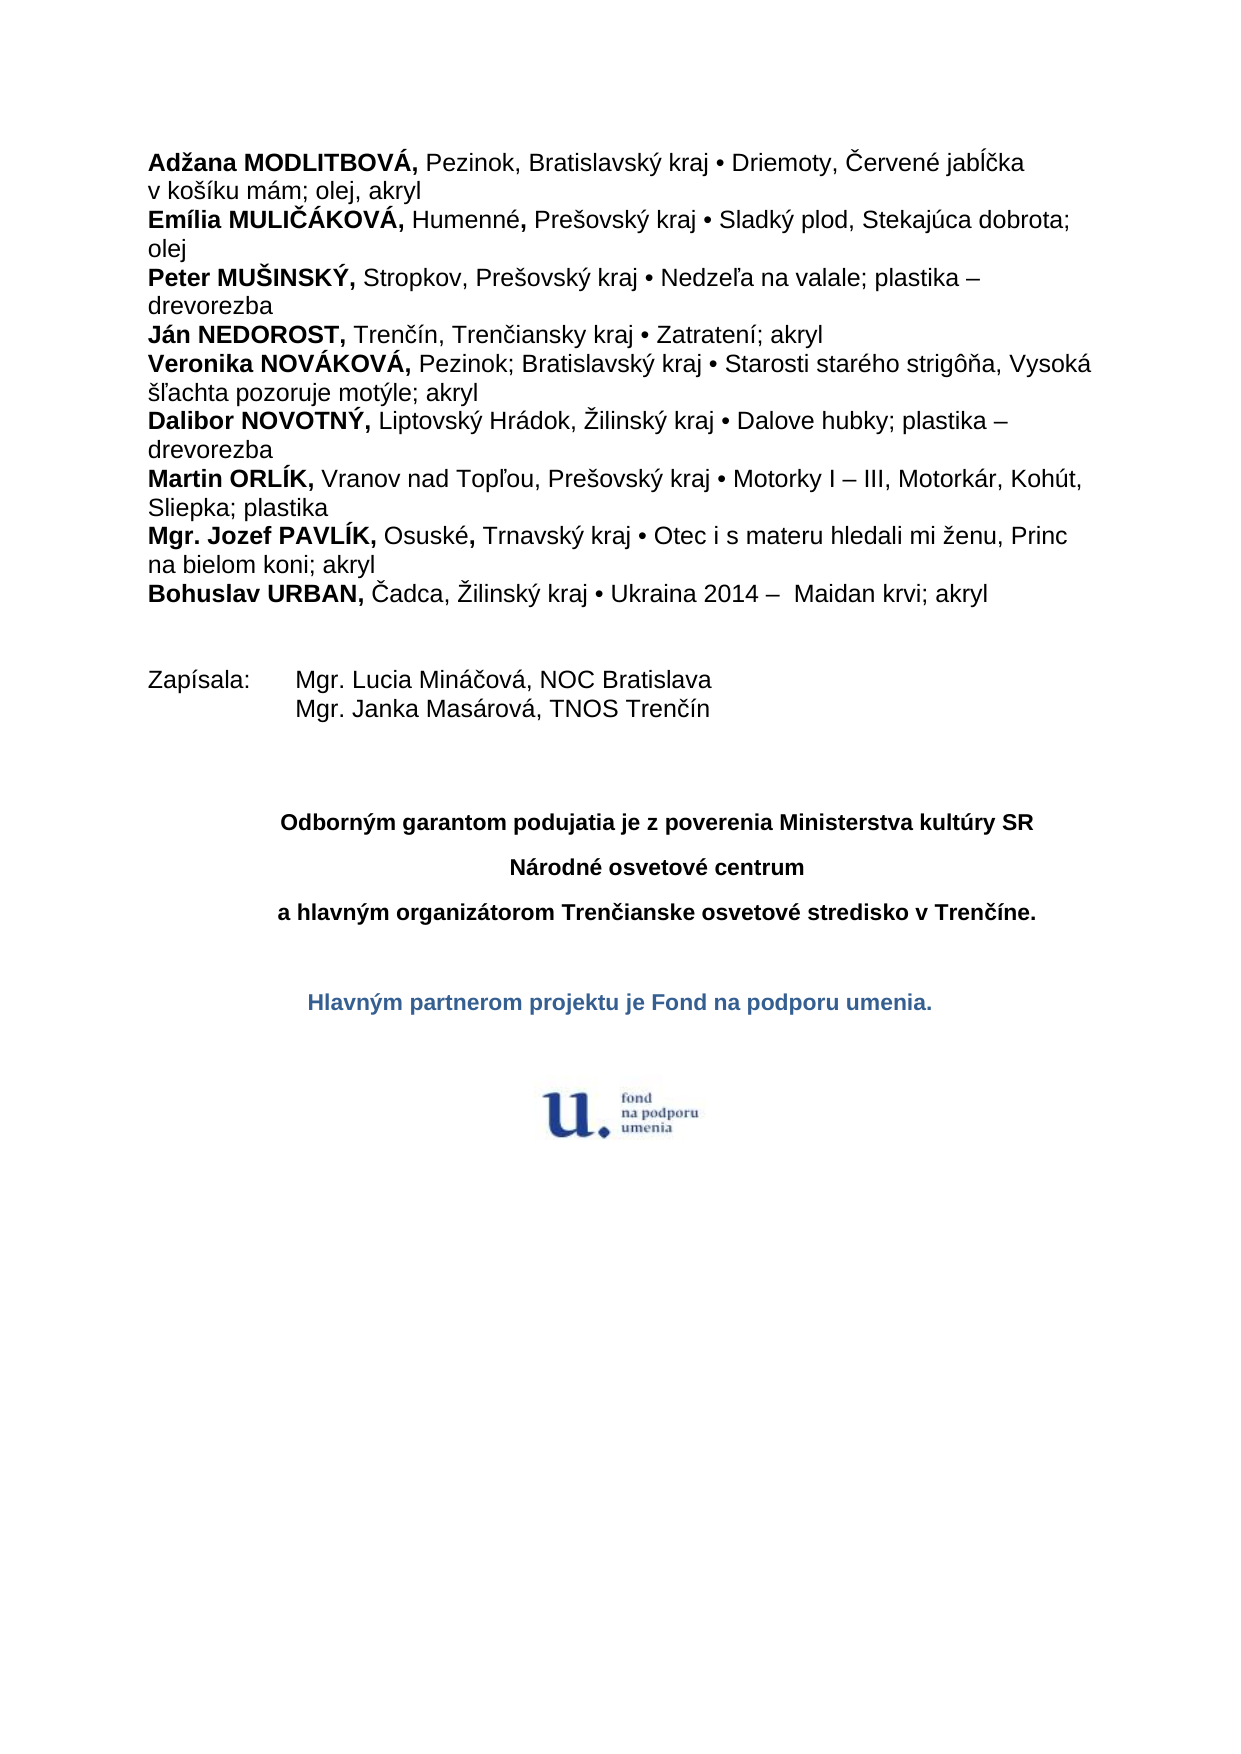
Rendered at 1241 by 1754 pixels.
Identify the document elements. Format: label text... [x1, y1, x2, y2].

text Mgr. Jozef Pavlík, Osuské, Trnavský kraj • Otec i s materu hledali mi ženu, Princ na bielom koni; akryl [148, 521, 1093, 579]
text Adžana Modlitbová, Pezinok, Bratislavský kraj • Driemoty, Červené jabĺčka v košíku mám; olej, akryl [148, 148, 1093, 205]
text Martin ORLÍK, Vranov nad Topľou, Prešovský kraj • Motorky I – III, Motorkár, Kohút, Sliepka; plastika [148, 464, 1093, 521]
text Národné osvetové centrum [148, 854, 1093, 880]
text a hlavným organizátorom Trenčianske osvetové stredisko v Trenčíne. [148, 899, 1093, 925]
text Peter MUŠINSKÝ, Stropkov, Prešovský kraj • Nedzeľa na valale; plastika – drevorezba [148, 263, 1093, 320]
text Bohuslav Urban, Čadca, Žilinský kraj • Ukraina 2014 – Maidan krvi; akryl [148, 579, 1093, 608]
text Emília Muličáková, Humenné, Prešovský kraj • Sladký plod, Stekajúca dobrota; olej [148, 205, 1093, 263]
text Odborným garantom podujatia je z poverenia Ministerstva kultúry SR [148, 809, 1093, 835]
picture [513, 1034, 727, 1193]
text Dalibor Novotný, Liptovský Hrádok, Žilinský kraj • Dalove hubky; plastika –drevorezba [148, 406, 1093, 464]
text Veronika Nováková, Pezinok; Bratislavský kraj • Starosti starého strigôňa, Vysoká šľachta pozoruje motýle; akryl [148, 349, 1093, 406]
text Hlavným partnerom projektu je Fond na podporu umenia. [148, 989, 1093, 1016]
text Zapísala: Mgr. Lucia Mináčová, NOC Bratislava [148, 665, 1093, 694]
text Ján Nedorost, Trenčín, Trenčiansky kraj • Zatratení; akryl [148, 320, 1093, 349]
text Mgr. Janka Masárová, TNOS Trenčín [148, 694, 1093, 723]
